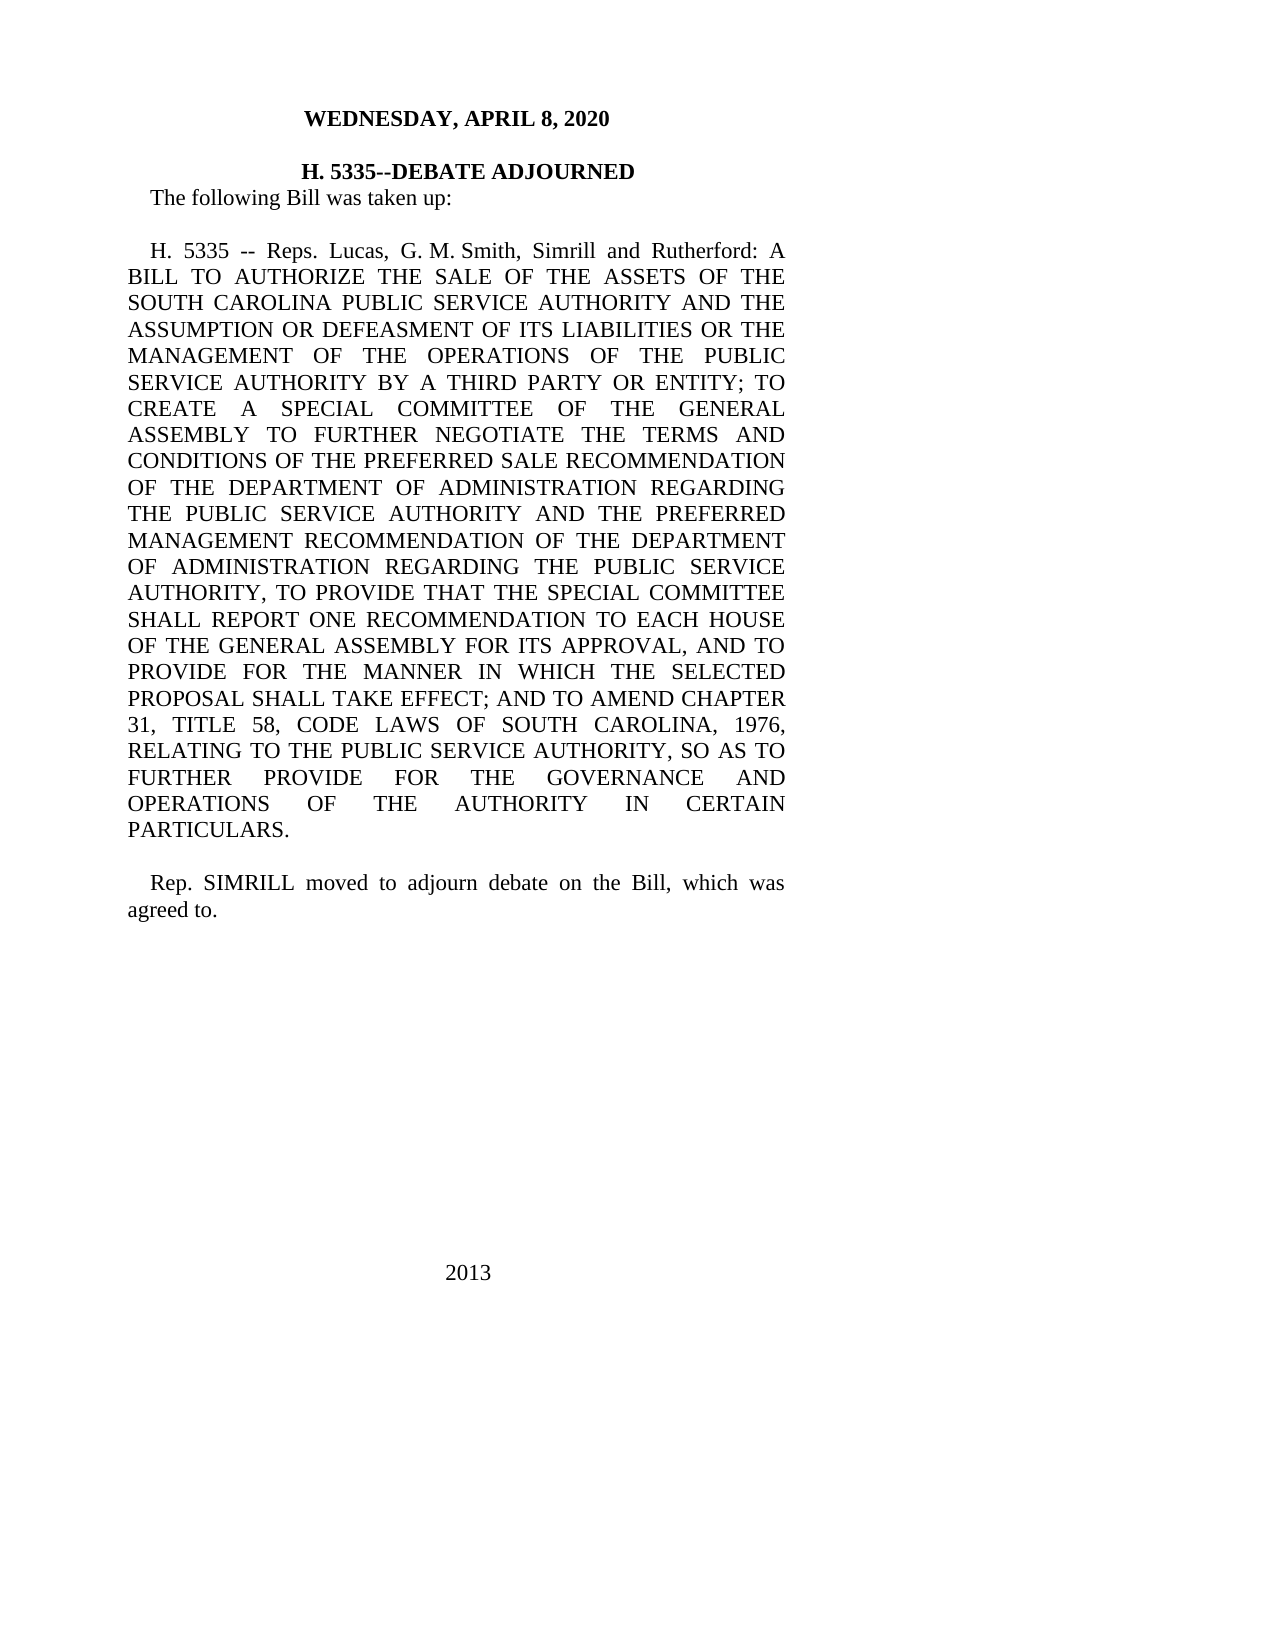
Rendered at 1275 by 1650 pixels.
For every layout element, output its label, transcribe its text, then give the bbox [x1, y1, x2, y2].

text H. 5335--DEBATE ADJOURNED [127, 158, 786, 184]
text The following Bill was taken up: [127, 184, 786, 210]
text Rep. SIMRILL moved to adjourn debate on the Bill, which was agreed to. [127, 869, 786, 922]
text H. 5335 -- Reps. Lucas, G. M. Smith, Simrill and Rutherford: A BILL TO AUTHORIZE THE SALE OF THE ASSETS OF THE SOUTH CAROLINA PUBLIC SERVICE AUTHORITY AND THE ASSUMPTION OR DEFEASMENT OF ITS LIABILITIES OR THE MANAGEMENT OF THE OPERATIONS OF THE PUBLIC SERVICE AUTHORITY BY A THIRD PARTY OR ENTITY; TO CREATE A SPECIAL COMMITTEE OF THE GENERAL ASSEMBLY TO FURTHER NEGOTIATE THE TERMS AND CONDITIONS OF THE PREFERRED SALE RECOMMENDATION OF THE DEPARTMENT OF ADMINISTRATION REGARDING THE PUBLIC SERVICE AUTHORITY AND THE PREFERRED MANAGEMENT RECOMMENDATION OF THE DEPARTMENT OF ADMINISTRATION REGARDING THE PUBLIC SERVICE AUTHORITY, TO PROVIDE THAT THE SPECIAL COMMITTEE SHALL REPORT ONE RECOMMENDATION TO EACH HOUSE OF THE GENERAL ASSEMBLY FOR ITS APPROVAL, AND TO PROVIDE FOR THE MANNER IN WHICH THE SELECTED PROPOSAL SHALL TAKE EFFECT; AND TO AMEND CHAPTER 31, TITLE 58, CODE LAWS OF SOUTH CAROLINA, 1976, RELATING TO THE PUBLIC SERVICE AUTHORITY, SO AS TO FURTHER PROVIDE FOR THE GOVERNANCE AND OPERATIONS OF THE AUTHORITY IN CERTAIN PARTICULARS. [127, 237, 786, 843]
